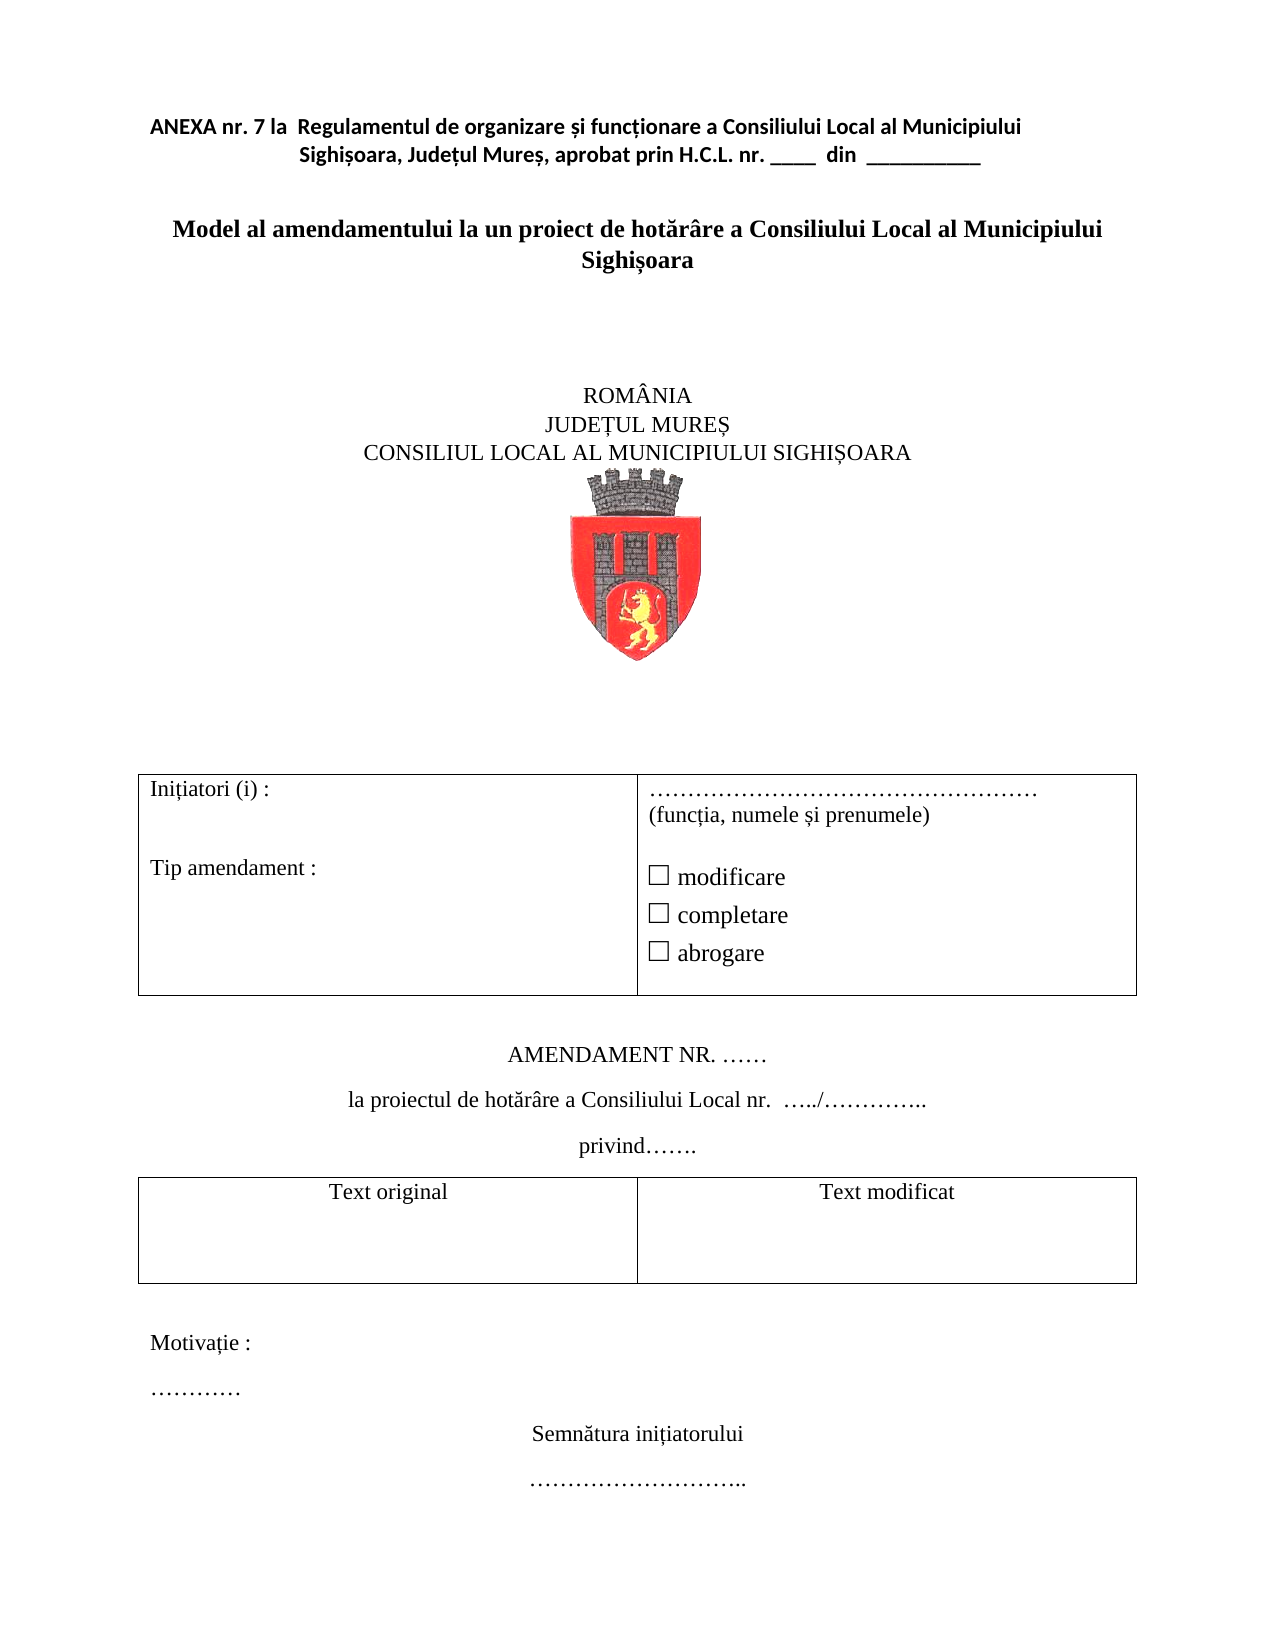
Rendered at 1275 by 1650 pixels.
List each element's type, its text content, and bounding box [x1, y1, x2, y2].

text ………… [150, 1374, 1125, 1401]
text la proiectul de hotărâre a Consiliului Local nr. …../………….. [150, 1087, 1125, 1113]
text ANEXA nr. 7 la Regulamentul de organizare și funcționare a Consiliului Local al Municipiului [150, 112, 1125, 141]
text Semnătura inițiatorului [150, 1419, 1125, 1446]
text AMENDAMENT NR. …… [150, 1041, 1125, 1068]
text privind……. [150, 1132, 1125, 1158]
text JUDEȚUL MUREȘ [150, 411, 1125, 437]
table_header Text modificat [638, 1178, 1136, 1283]
text ROMÂNIA [150, 383, 1125, 409]
text Model al amendamentului la un proiect de hotărâre a Consiliului Local al Municipiului Sighișoara [150, 214, 1125, 273]
text Motivație : [150, 1329, 1125, 1356]
text CONSILIUL LOCAL AL MUNICIPIULUI SIGHIȘOARA [150, 439, 1125, 466]
text Sighișoara, Județul Mureș, aprobat prin H.C.L. nr. ____ din __________ [150, 141, 1125, 168]
table_header …………………………………………… (funcția, numele și prenumele) □ modificare □ completare □ abrogare [638, 775, 1136, 995]
table_header Text original [139, 1178, 637, 1283]
text ……………………….. [150, 1465, 1125, 1491]
table_header Inițiatori (i) : Tip amendament : [139, 775, 637, 995]
